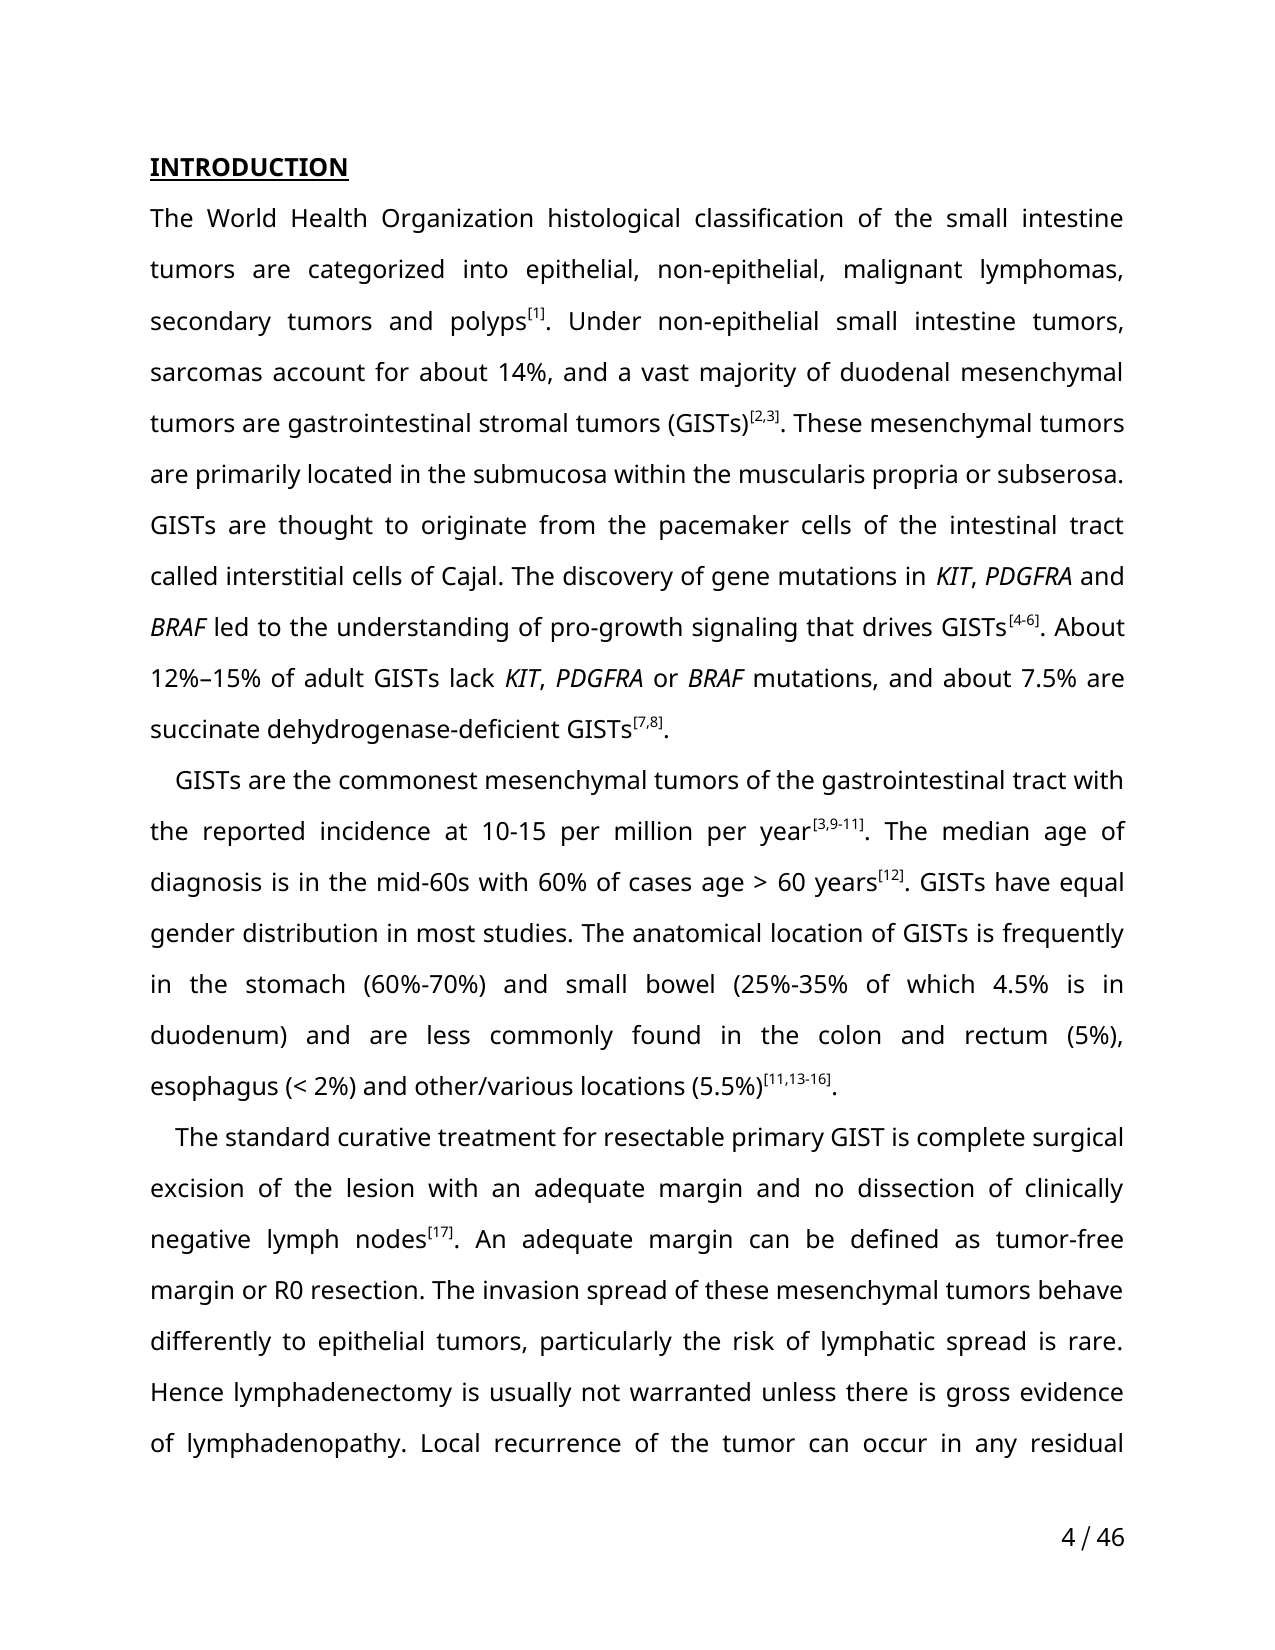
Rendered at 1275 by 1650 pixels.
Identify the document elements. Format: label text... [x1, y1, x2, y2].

text GISTs are the commonest mesenchymal tumors of the gastrointestinal tract with the reported incidence at 10-15 per million per year[3,9-11]. The median age of diagnosis is in the mid-60s with 60% of cases age > 60 years[12]. GISTs have equal gender distribution in most studies. The anatomical location of GISTs is frequently in the stomach (60%-70%) and small bowel (25%-35% of which 4.5% is in duodenum) and are less commonly found in the colon and rectum (5%), esophagus (< 2%) and other/various locations (5.5%)[11,13-16]. [150, 762, 1125, 1103]
text The World Health Organization histological classification of the small intestine tumors are categorized into epithelial, non-epithelial, malignant lymphomas, secondary tumors and polyps[1]. Under non-epithelial small intestine tumors, sarcomas account for about 14%, and a vast majority of duodenal mesenchymal tumors are gastrointestinal stromal tumors (GISTs)[2,3]. These mesenchymal tumors are primarily located in the submucosa within the muscularis propria or subserosa. GISTs are thought to originate from the pacemaker cells of the intestinal tract called interstitial cells of Cajal. The discovery of gene mutations in KIT, PDGFRA and BRAF led to the understanding of pro-growth signaling that drives GISTs[4-6]. About 12%–15% of adult GISTs lack KIT, PDGFRA or BRAF mutations, and about 7.5% are succinate dehydrogenase-deficient GISTs[7,8]. [150, 201, 1125, 746]
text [150, 1120, 1125, 1460]
text INTRODUCTION [150, 150, 1125, 184]
